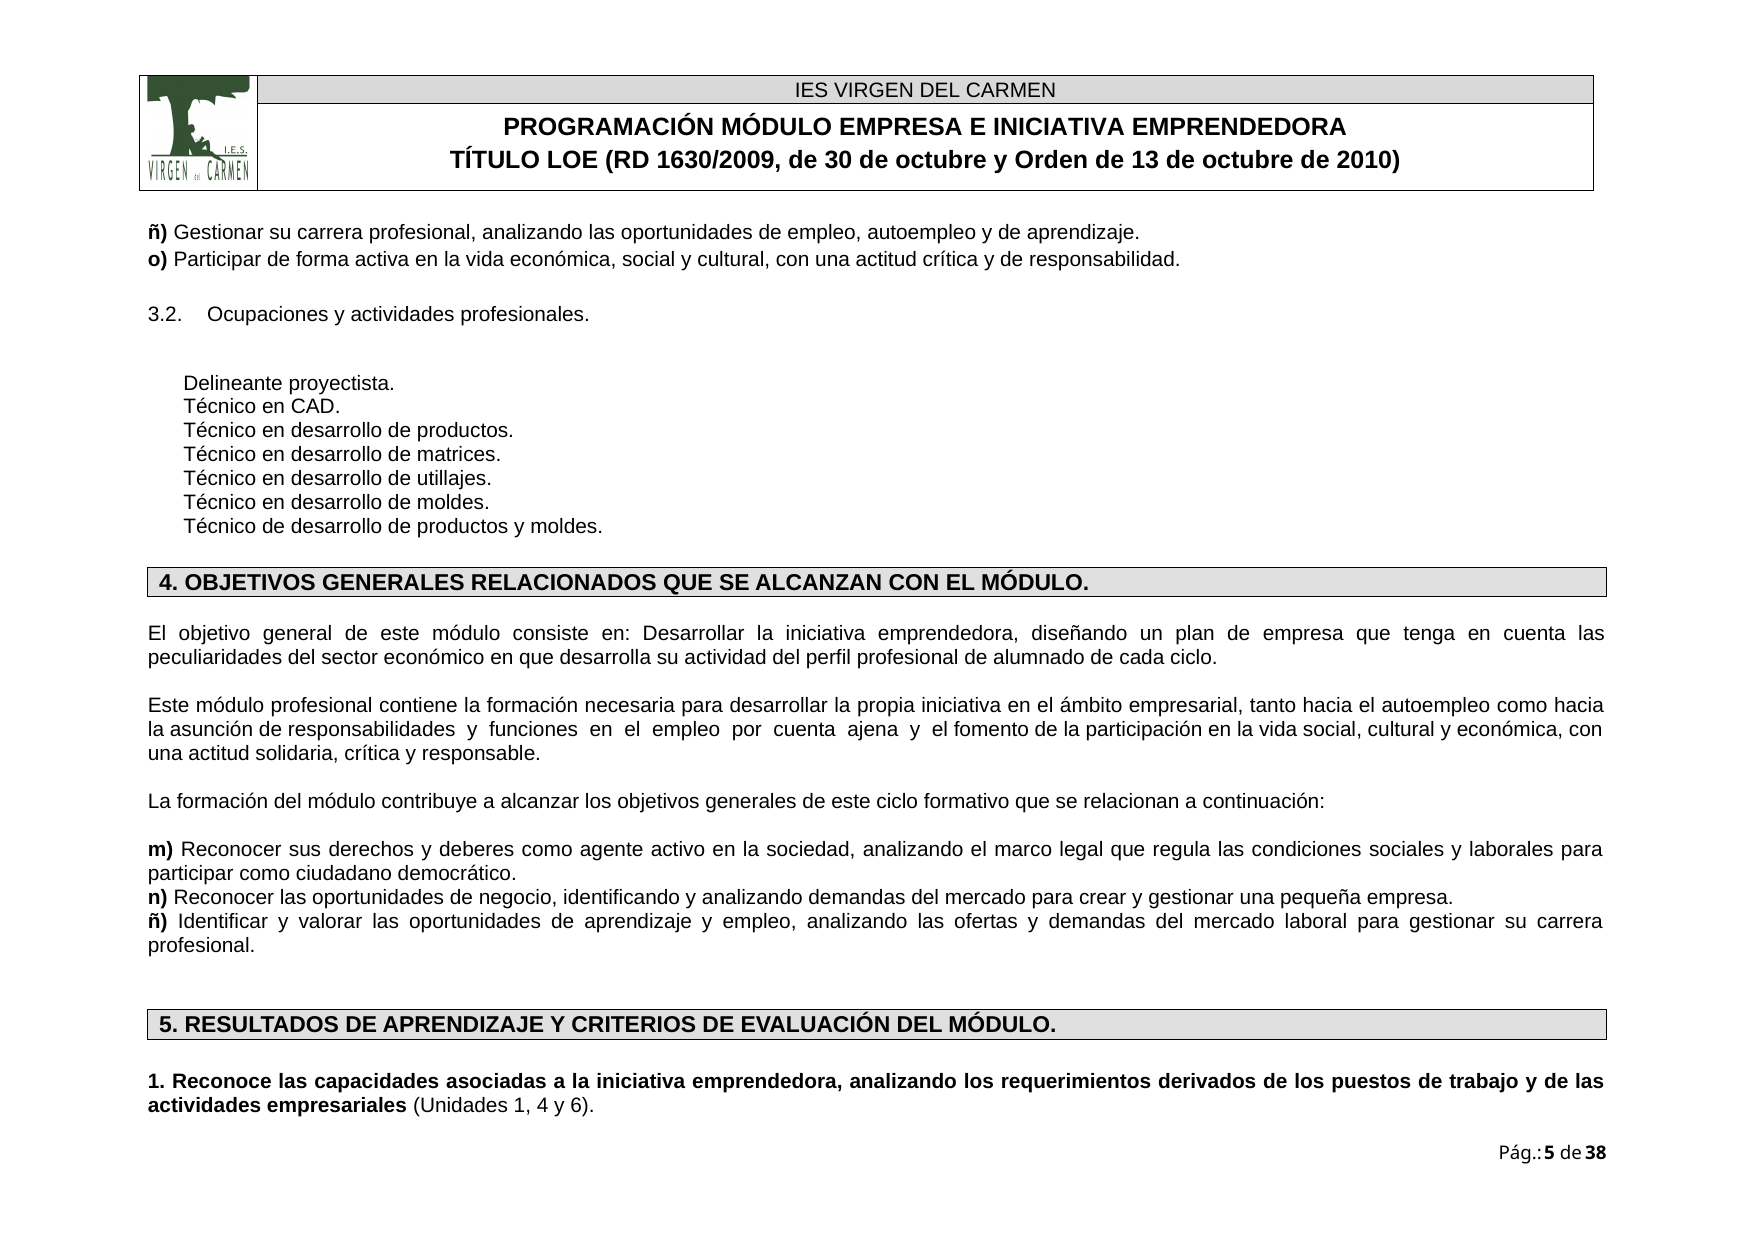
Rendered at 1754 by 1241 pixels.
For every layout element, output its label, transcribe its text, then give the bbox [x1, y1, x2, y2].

text 1. Reconoce las capacidades asociadas a la iniciativa emprendedora, analizando los requerimientos derivados de los puestos de trabajo y de las actividades empresariales (Unidades 1, 4 y 6). [148, 1069, 1606, 1117]
text La formación del módulo contribuye a alcanzar los objetivos generales de este ciclo formativo que se relacionan a continuación: [148, 789, 1606, 813]
text Técnico en desarrollo de productos. [148, 418, 1606, 442]
text Técnico en desarrollo de utillajes. [148, 466, 1606, 490]
text Técnico en desarrollo de moldes. [148, 490, 1606, 514]
text o) Participar de forma activa en la vida económica, social y cultural, con una actitud crítica y de responsabilidad. [148, 247, 1606, 271]
text Técnico en CAD. [148, 394, 1606, 418]
text Técnico en desarrollo de matrices. [148, 442, 1606, 466]
text Técnico de desarrollo de productos y moldes. [148, 514, 1606, 538]
text Delineante proyectista. [148, 370, 1606, 394]
text ñ) Identificar y valorar las oportunidades de aprendizaje y empleo, analizando las ofertas y demandas del mercado laboral para gestionar su carrera profesional. [148, 909, 1606, 957]
table_header 4. OBJETIVOS GENERALES RELACIONADOS QUE SE ALCANZAN CON EL MÓDULO. [148, 568, 1606, 596]
text El objetivo general de este módulo consiste en: Desarrollar la iniciativa emprendedora, diseñando un plan de empresa que tenga en cuenta las peculiaridades del sector económico en que desarrolla su actividad del perfil profesional de alumnado de cada ciclo. [148, 621, 1606, 669]
text m) Reconocer sus derechos y deberes como agente activo en la sociedad, analizando el marco legal que regula las condiciones sociales y laborales para participar como ciudadano democrático. [148, 837, 1606, 885]
text ñ) Gestionar su carrera profesional, analizando las oportunidades de empleo, autoempleo y de aprendizaje. [148, 220, 1606, 244]
picture [147, 76, 250, 182]
text 3.2. Ocupaciones y actividades profesionales. [148, 302, 1606, 326]
table_header 5. RESULTADOS DE APRENDIZAJE Y CRITERIOS DE EVALUACIÓN DEL MÓDULO. [148, 1010, 1606, 1039]
text n) Reconocer las oportunidades de negocio, identificando y analizando demandas del mercado para crear y gestionar una pequeña empresa. [148, 885, 1606, 909]
text Este módulo profesional contiene la formación necesaria para desarrollar la propia iniciativa en el ámbito empresarial, tanto hacia el autoempleo como hacia la asunción de responsabilidades y funciones en el empleo por cuenta ajena y el fomento de la participación en la vida social, cultural y económica, con una actitud solidaria, crítica y responsable. [148, 693, 1606, 765]
